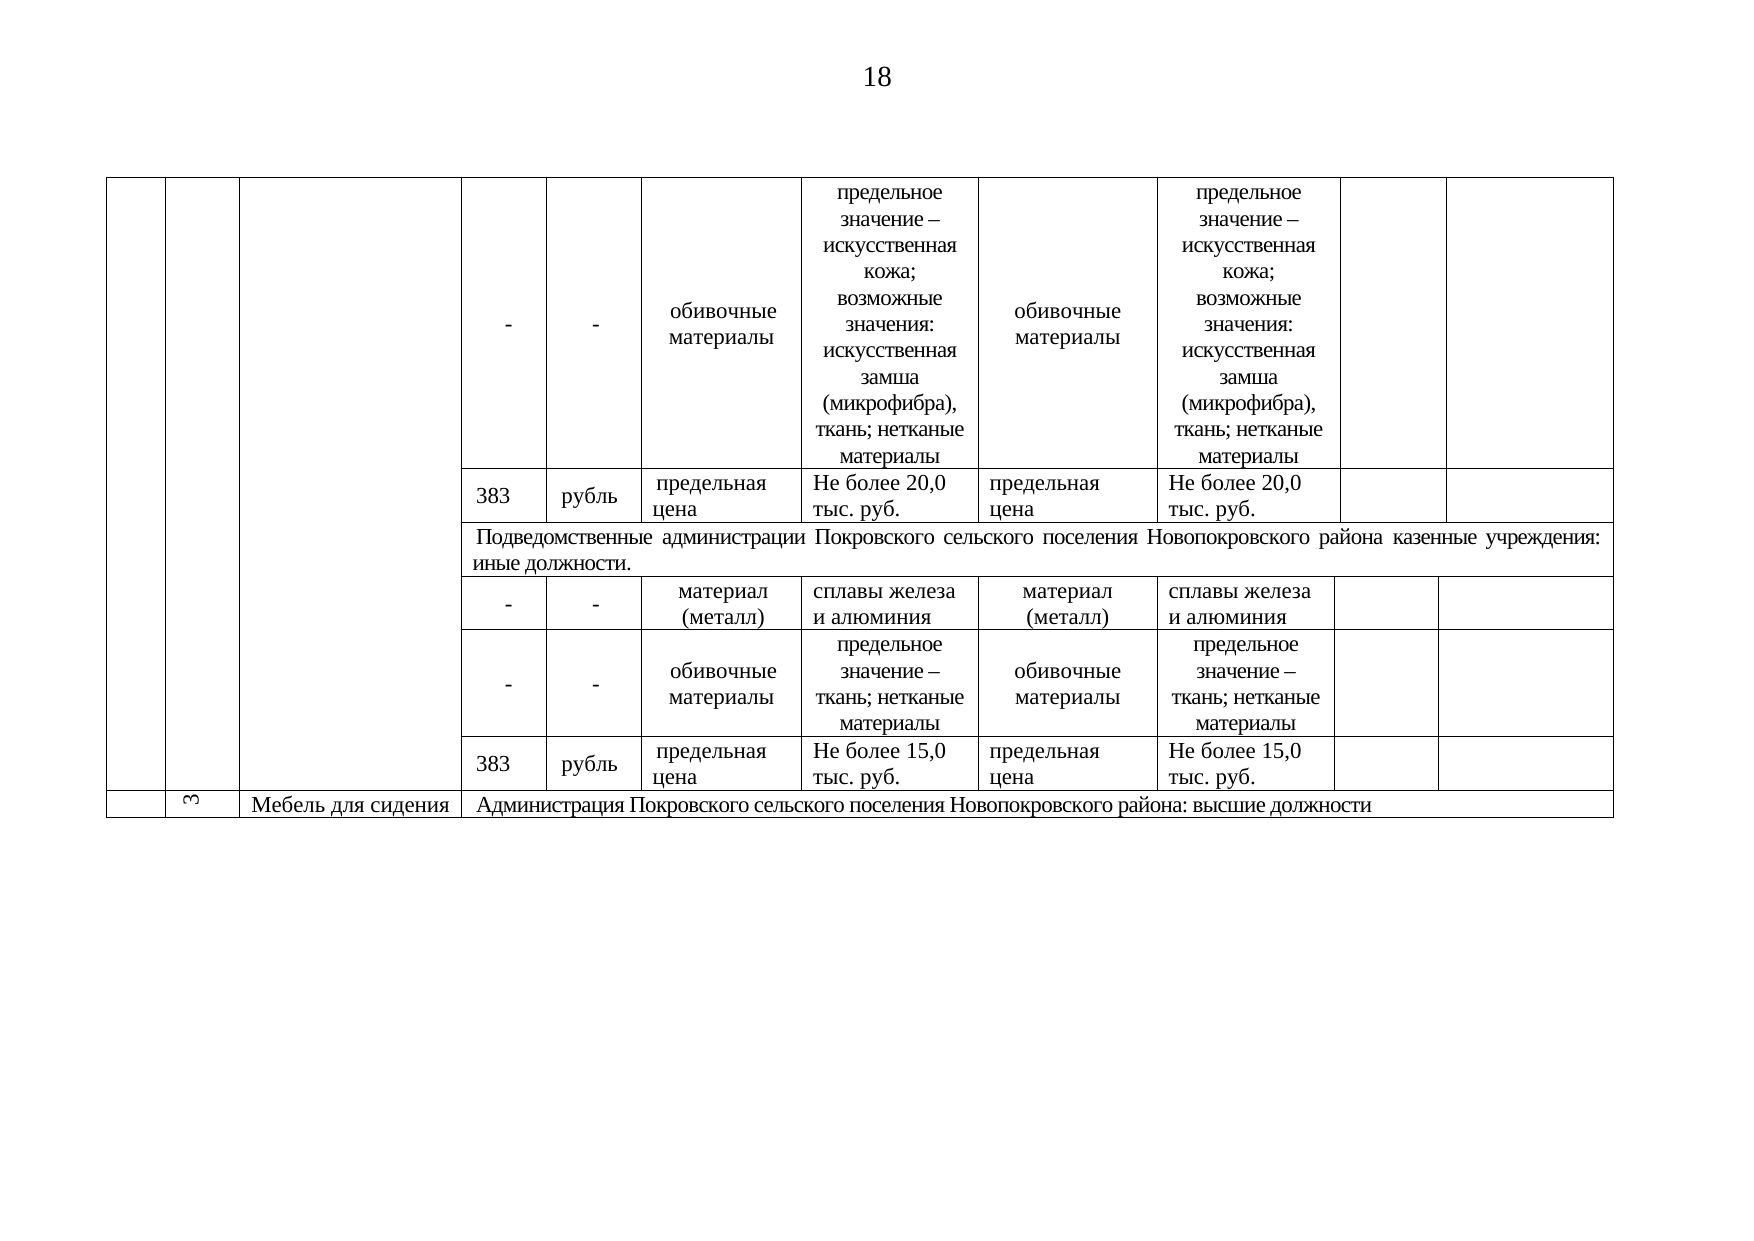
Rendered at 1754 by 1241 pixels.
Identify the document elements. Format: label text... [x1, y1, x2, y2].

table_cell сплавы железа и алюминия [1158, 577, 1334, 629]
table_cell Мебель для сидения с деревянным каркасом [240, 791, 461, 817]
table_cell рубль [547, 469, 641, 522]
table_cell - [547, 178, 641, 468]
table_cell - [547, 630, 641, 736]
table_cell обивочные материалы [979, 178, 1157, 468]
table_cell 383 [462, 469, 546, 522]
table_cell [1439, 630, 1613, 736]
table_cell материал (металл) [979, 577, 1157, 629]
table_cell 383 [462, 737, 546, 789]
table_cell предельное значение – ткань; нетканые материалы [802, 630, 978, 736]
table_cell - [462, 630, 546, 736]
table_cell обивочные материалы [642, 630, 801, 736]
table_cell 36.11.12 [166, 791, 239, 817]
table_cell предельное значение – искусственная кожа; возможные значения: искусственная замша (микрофибра), ткань; нетканые материалы [802, 178, 978, 468]
table_cell 9 [107, 791, 165, 817]
table_cell предельное значение – искусственная кожа; возможные значения: искусственная замша (микрофибра), ткань; нетканые материалы [1158, 178, 1340, 468]
table_cell - [462, 178, 546, 468]
table_cell [1439, 737, 1613, 789]
table_cell Не более 15,0 тыс. руб. [802, 737, 978, 789]
table_cell [1447, 178, 1613, 468]
table_cell рубль [547, 737, 641, 789]
table_cell Не более 15,0 тыс. руб. [1158, 737, 1334, 789]
table_cell предельная цена [642, 737, 801, 789]
table_cell [1335, 737, 1438, 789]
table_cell предельная цена [642, 469, 801, 522]
table_cell Администрация Покровского сельского поселения Новопокровского района: высшие должности [462, 791, 1613, 817]
table_cell предельное значение – ткань; нетканые материалы [1158, 630, 1334, 736]
table_cell [1447, 469, 1613, 522]
table_cell предельная цена [979, 737, 1157, 789]
table_cell материал (металл) [642, 577, 801, 629]
table_cell Подведомственные администрации Покровского сельского поселения Новопокровского района казенные учреждения: иные должности. [462, 523, 1613, 576]
table_cell [1341, 469, 1446, 522]
table_cell [1335, 630, 1438, 736]
table_cell Не более 20,0 тыс. руб. [802, 469, 978, 522]
table_cell обивочные материалы [642, 178, 801, 468]
table_cell [1439, 577, 1613, 629]
table_cell [1335, 577, 1438, 629]
table_cell - [547, 577, 641, 629]
table_cell [1341, 178, 1446, 468]
table_cell Не более 20,0 тыс. руб. [1158, 469, 1340, 522]
table_cell - [462, 577, 546, 629]
table_cell сплавы железа и алюминия [802, 577, 978, 629]
table_cell предельная цена [979, 469, 1157, 522]
table_cell обивочные материалы [979, 630, 1157, 736]
